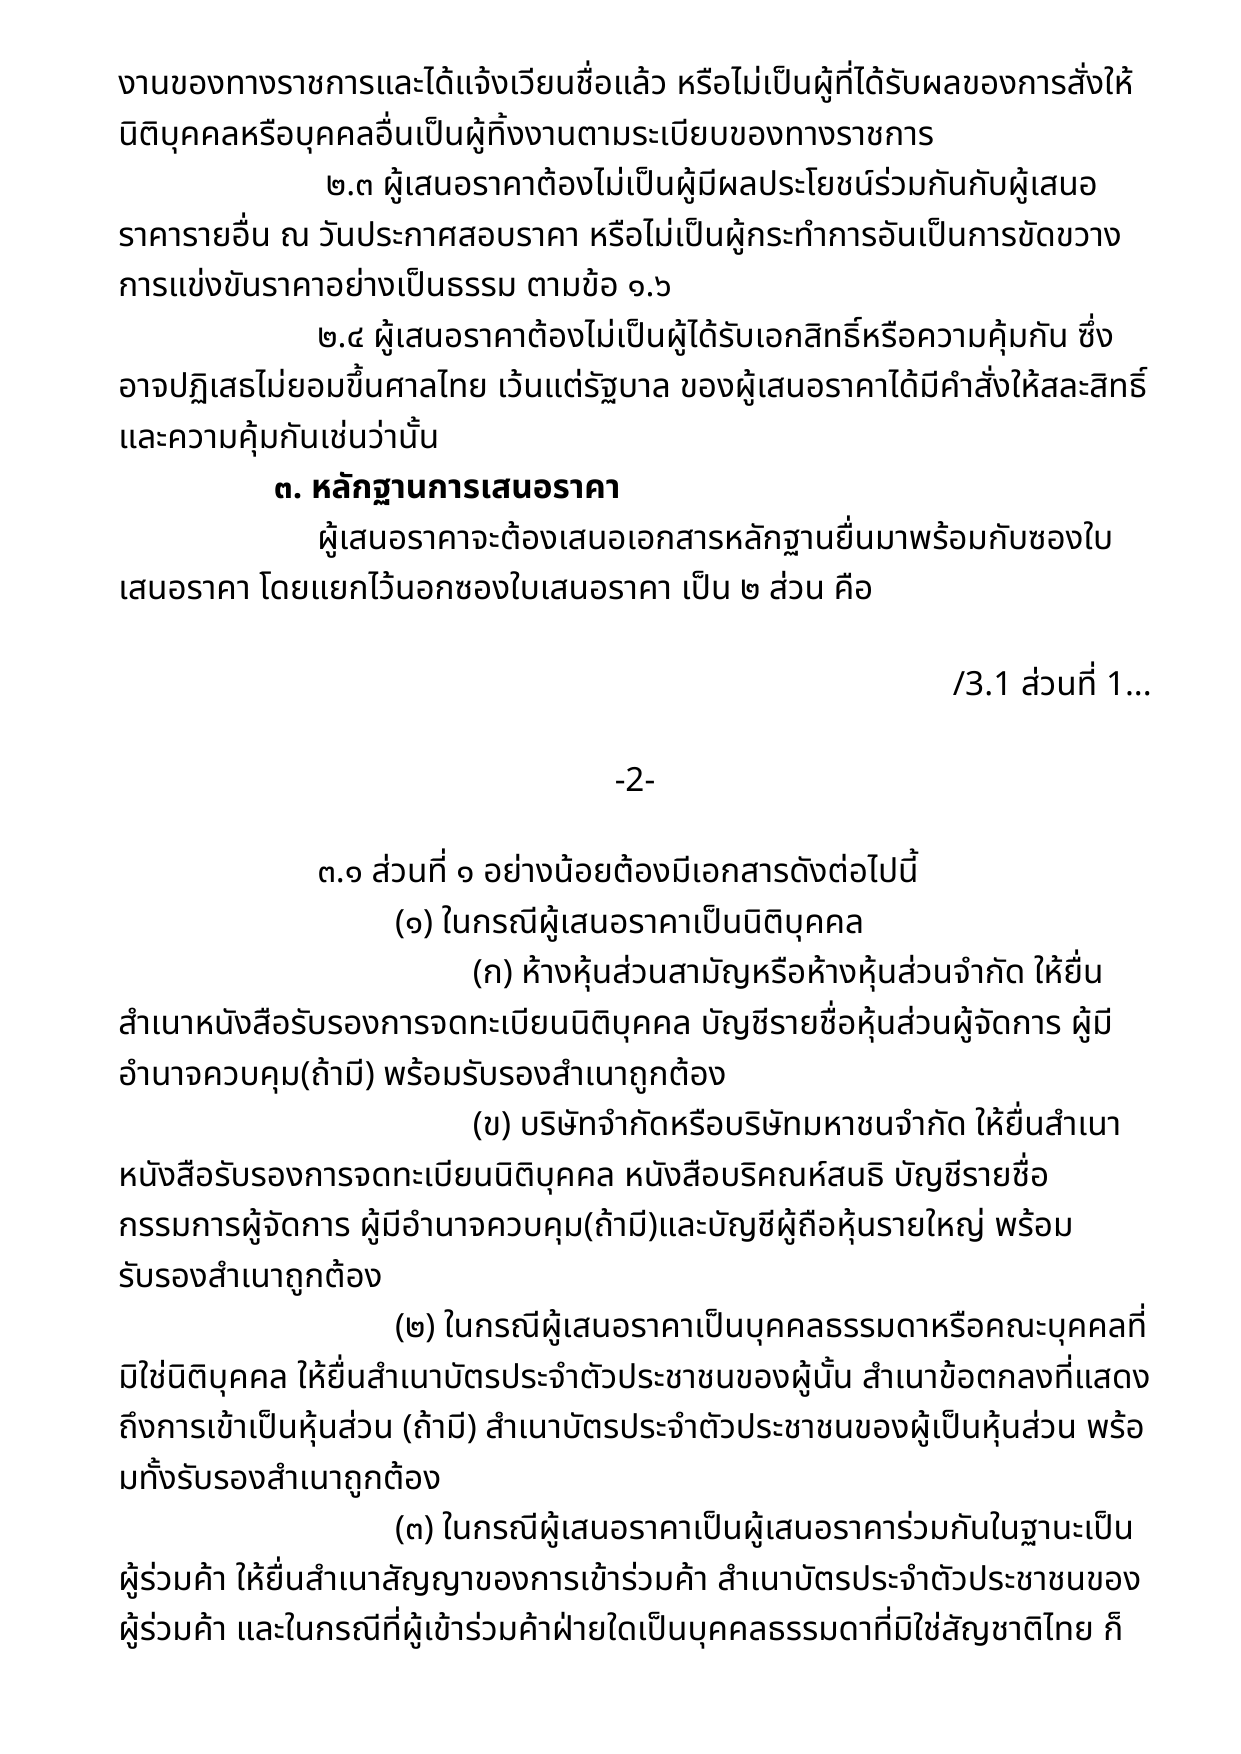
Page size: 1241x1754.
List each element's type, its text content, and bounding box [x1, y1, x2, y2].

text /3.1 ส่วนที่ 1... [118, 660, 1152, 711]
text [118, 847, 1152, 1656]
text ๒.๓ ผู้เสนอราคาต้องไม่เป็นผู้มีผลประโยชน์ร่วมกันกับผู้เสนอราคารายอื่น ณ วันประกาศสอบราคา หรือไม่เป็นผู้กระทำการอันเป็นการขัดขวางการแข่งขันราคาอย่างเป็นธรรม ตามข้อ ๑.๖ ๒.๔ ผู้เสนอราคาต้องไม่เป็นผู้ได้รับเอกสิทธิ์หรือความคุ้มกัน ซึ่งอาจปฏิเสธไม่ยอมขึ้นศาลไทย เว้นแต่รัฐบาล ของผู้เสนอราคาได้มีคำสั่งให้สละสิทธิ์และความคุ้มกันเช่นว่านั้น ๓. หลักฐานการเสนอราคา ผู้เสนอราคาจะต้องเสนอเอกสารหลักฐานยื่นมาพร้อมกับซองใบเสนอราคา โดยแยกไว้นอกซองใบเสนอราคา เป็น ๒ ส่วน คือ [118, 160, 1152, 615]
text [118, 59, 1152, 160]
text -2- [118, 756, 1152, 802]
